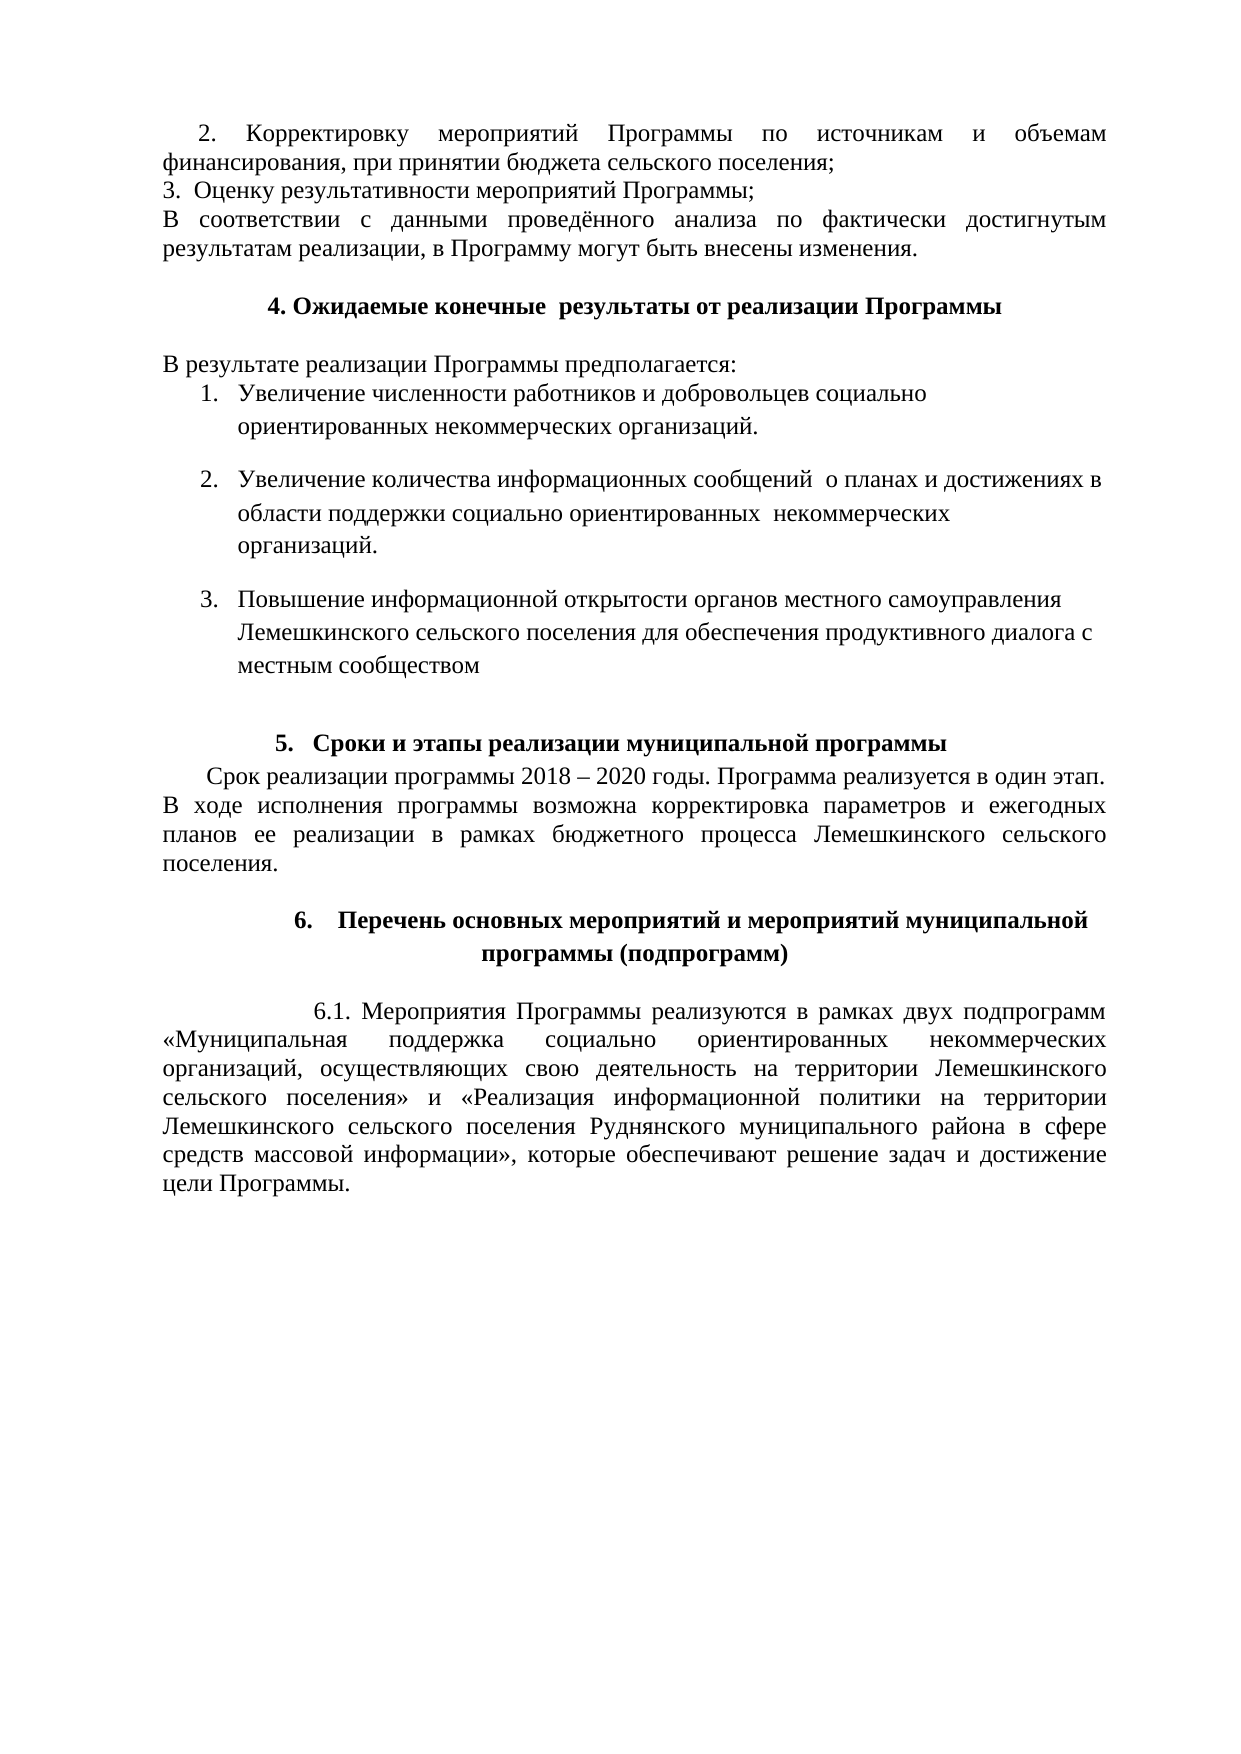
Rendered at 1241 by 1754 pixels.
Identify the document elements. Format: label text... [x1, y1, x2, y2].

list Увеличение количества информационных сообщений о планах и достижениях в области поддержки социально ориентированных некоммерческих организаций. [200, 464, 1107, 559]
text программы (подпрограмм) [162, 938, 1107, 967]
text Срок реализации программы 2018 – 2020 годы. Программа реализуется в один этап. [162, 761, 1107, 790]
text В результате реализации Программы предполагается: [162, 349, 1107, 378]
list Перечень основных мероприятий и мероприятий муниципальной [275, 905, 1107, 934]
text 4. Ожидаемые конечные результаты от реализации Программы [162, 291, 1107, 320]
list Увеличение численности работников и добровольцев социально ориентированных некоммерческих организаций. [200, 378, 1107, 439]
text В ходе исполнения программы возможна корректировка параметров и ежегодных планов ее реализации в рамках бюджетного процесса Лемешкинского сельского поселения. [162, 790, 1107, 876]
text 6.1. Мероприятия Программы реализуются в рамках двух подпрограмм «Муниципальная поддержка социально ориентированных некоммерческих организаций, осуществляющих свою деятельность на территории Лемешкинского сельского поселения» и «Реализация информационной политики на территории Лемешкинского сельского поселения Руднянского муниципального района в сфере средств массовой информации», которые обеспечивают решение задач и достижение цели Программы. [162, 996, 1107, 1197]
text В соответствии с данными проведённого анализа по фактически достигнутым результатам реализации, в Программу могут быть внесены изменения. [162, 204, 1107, 262]
list Сроки и этапы реализации муниципальной программы [275, 728, 1107, 757]
text 2. Корректировку мероприятий Программы по источникам и объемам финансирования, при принятии бюджета сельского поселения; [162, 118, 1107, 176]
list Повышение информационной открытости органов местного самоуправления Лемешкинского сельского поселения для обеспечения продуктивного диалога с местным сообществом [200, 584, 1107, 679]
text 3. Оценку результативности мероприятий Программы; [162, 176, 1107, 204]
